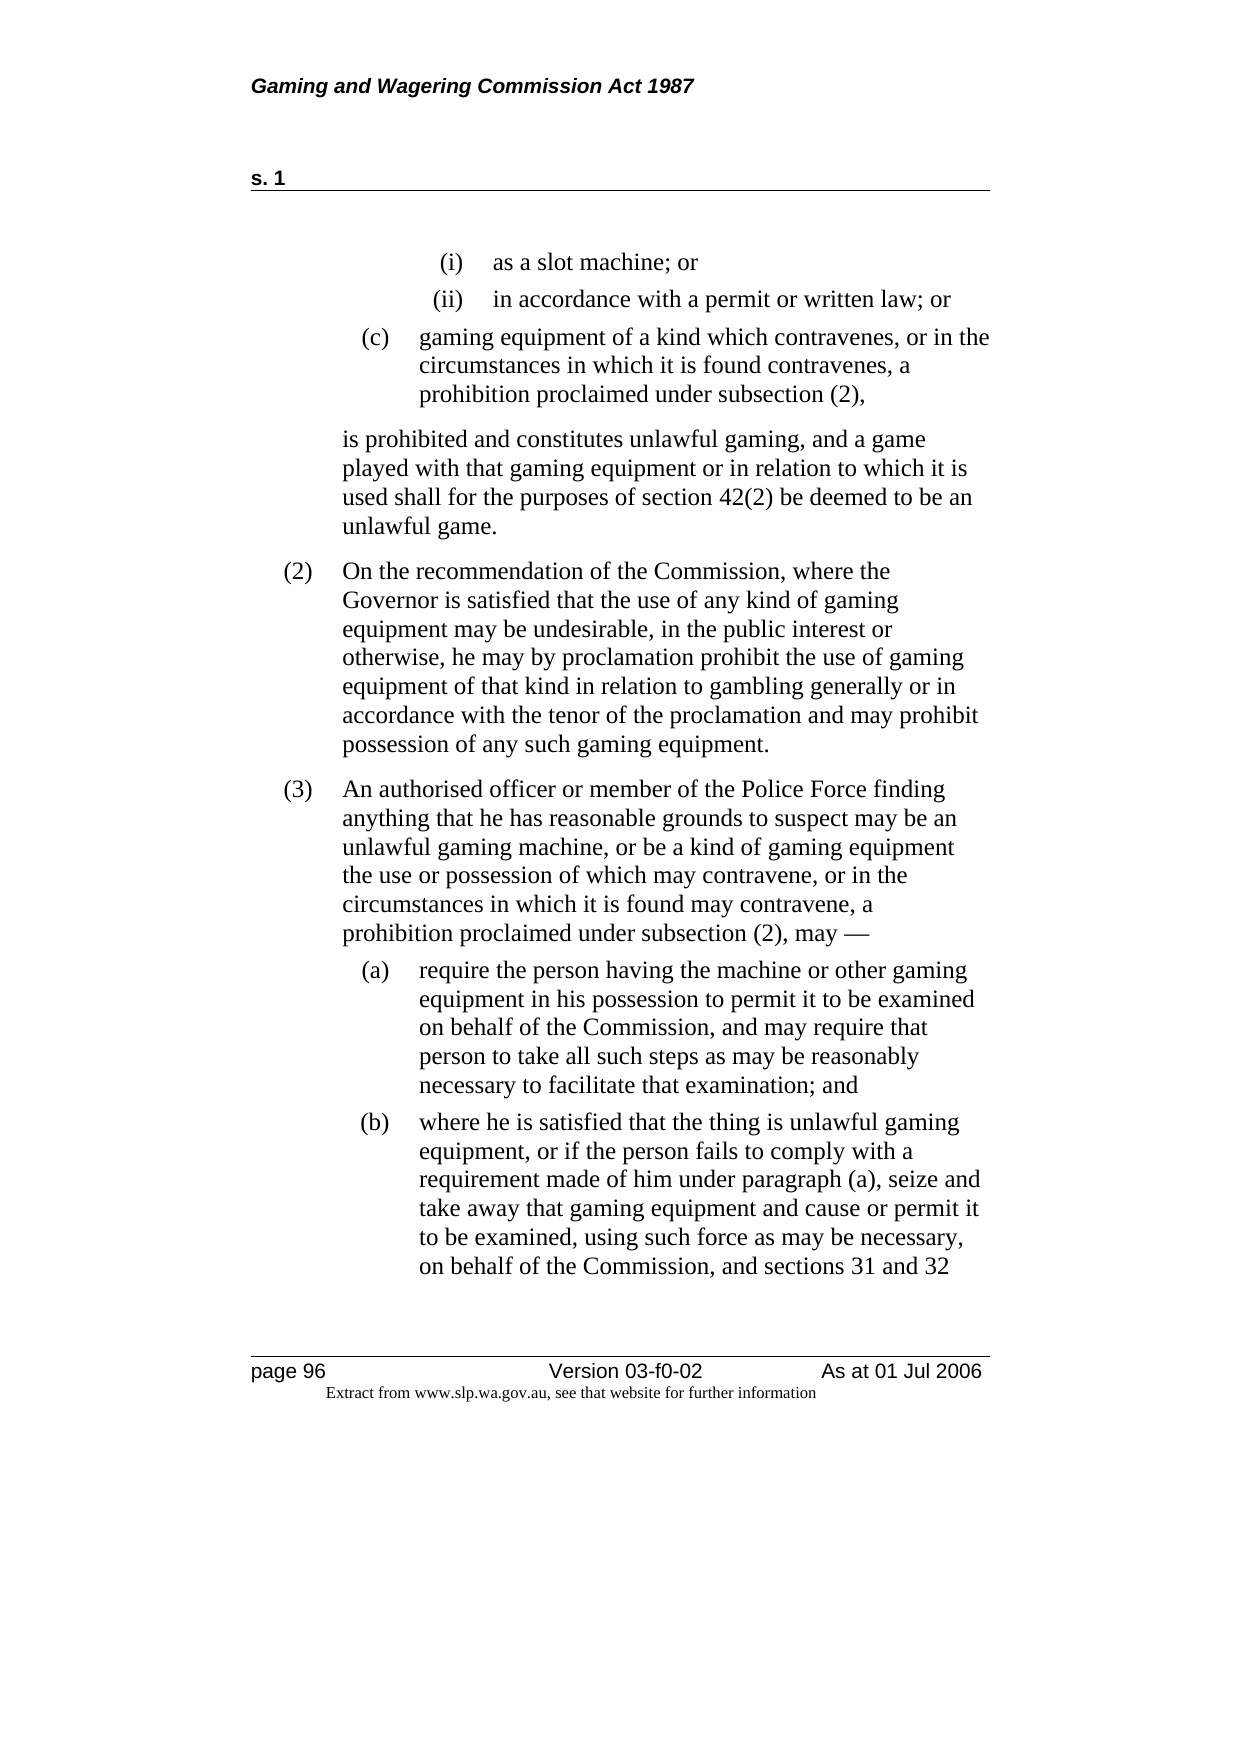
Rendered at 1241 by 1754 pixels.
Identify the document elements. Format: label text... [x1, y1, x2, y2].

text (ii) in accordance with a permit or written law; or [251, 284, 990, 313]
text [251, 1107, 990, 1279]
text (i) as a slot machine; or [251, 247, 990, 276]
text (c) gaming equipment of a kind which contravenes, or in the circumstances in which it is found contravenes, a prohibition proclaimed under subsection (2), [251, 322, 990, 408]
text (a) require the person having the machine or other gaming equipment in his possession to permit it to be examined on behalf of the Commission, and may require that person to take all such steps as may be reasonably necessary to facilitate that examination; and [251, 955, 990, 1099]
text is prohibited and constitutes unlawful gaming, and a game played with that gaming equipment or in relation to which it is used shall for the purposes of section 42(2) be deemed to be an unlawful game. [251, 424, 990, 539]
text (2) On the recommendation of the Commission, where the Governor is satisfied that the use of any kind of gaming equipment may be undesirable, in the public interest or otherwise, he may by proclamation prohibit the use of gaming equipment of that kind in relation to gambling generally or in accordance with the tenor of the proclamation and may prohibit possession of any such gaming equipment. [251, 556, 990, 757]
text (3) An authorised officer or member of the Police Force finding anything that he has reasonable grounds to suspect may be an unlawful gaming machine, or be a kind of gaming equipment the use or possession of which may contravene, or in the circumstances in which it is found may contravene, a prohibition proclaimed under subsection (2), may — [251, 774, 990, 947]
